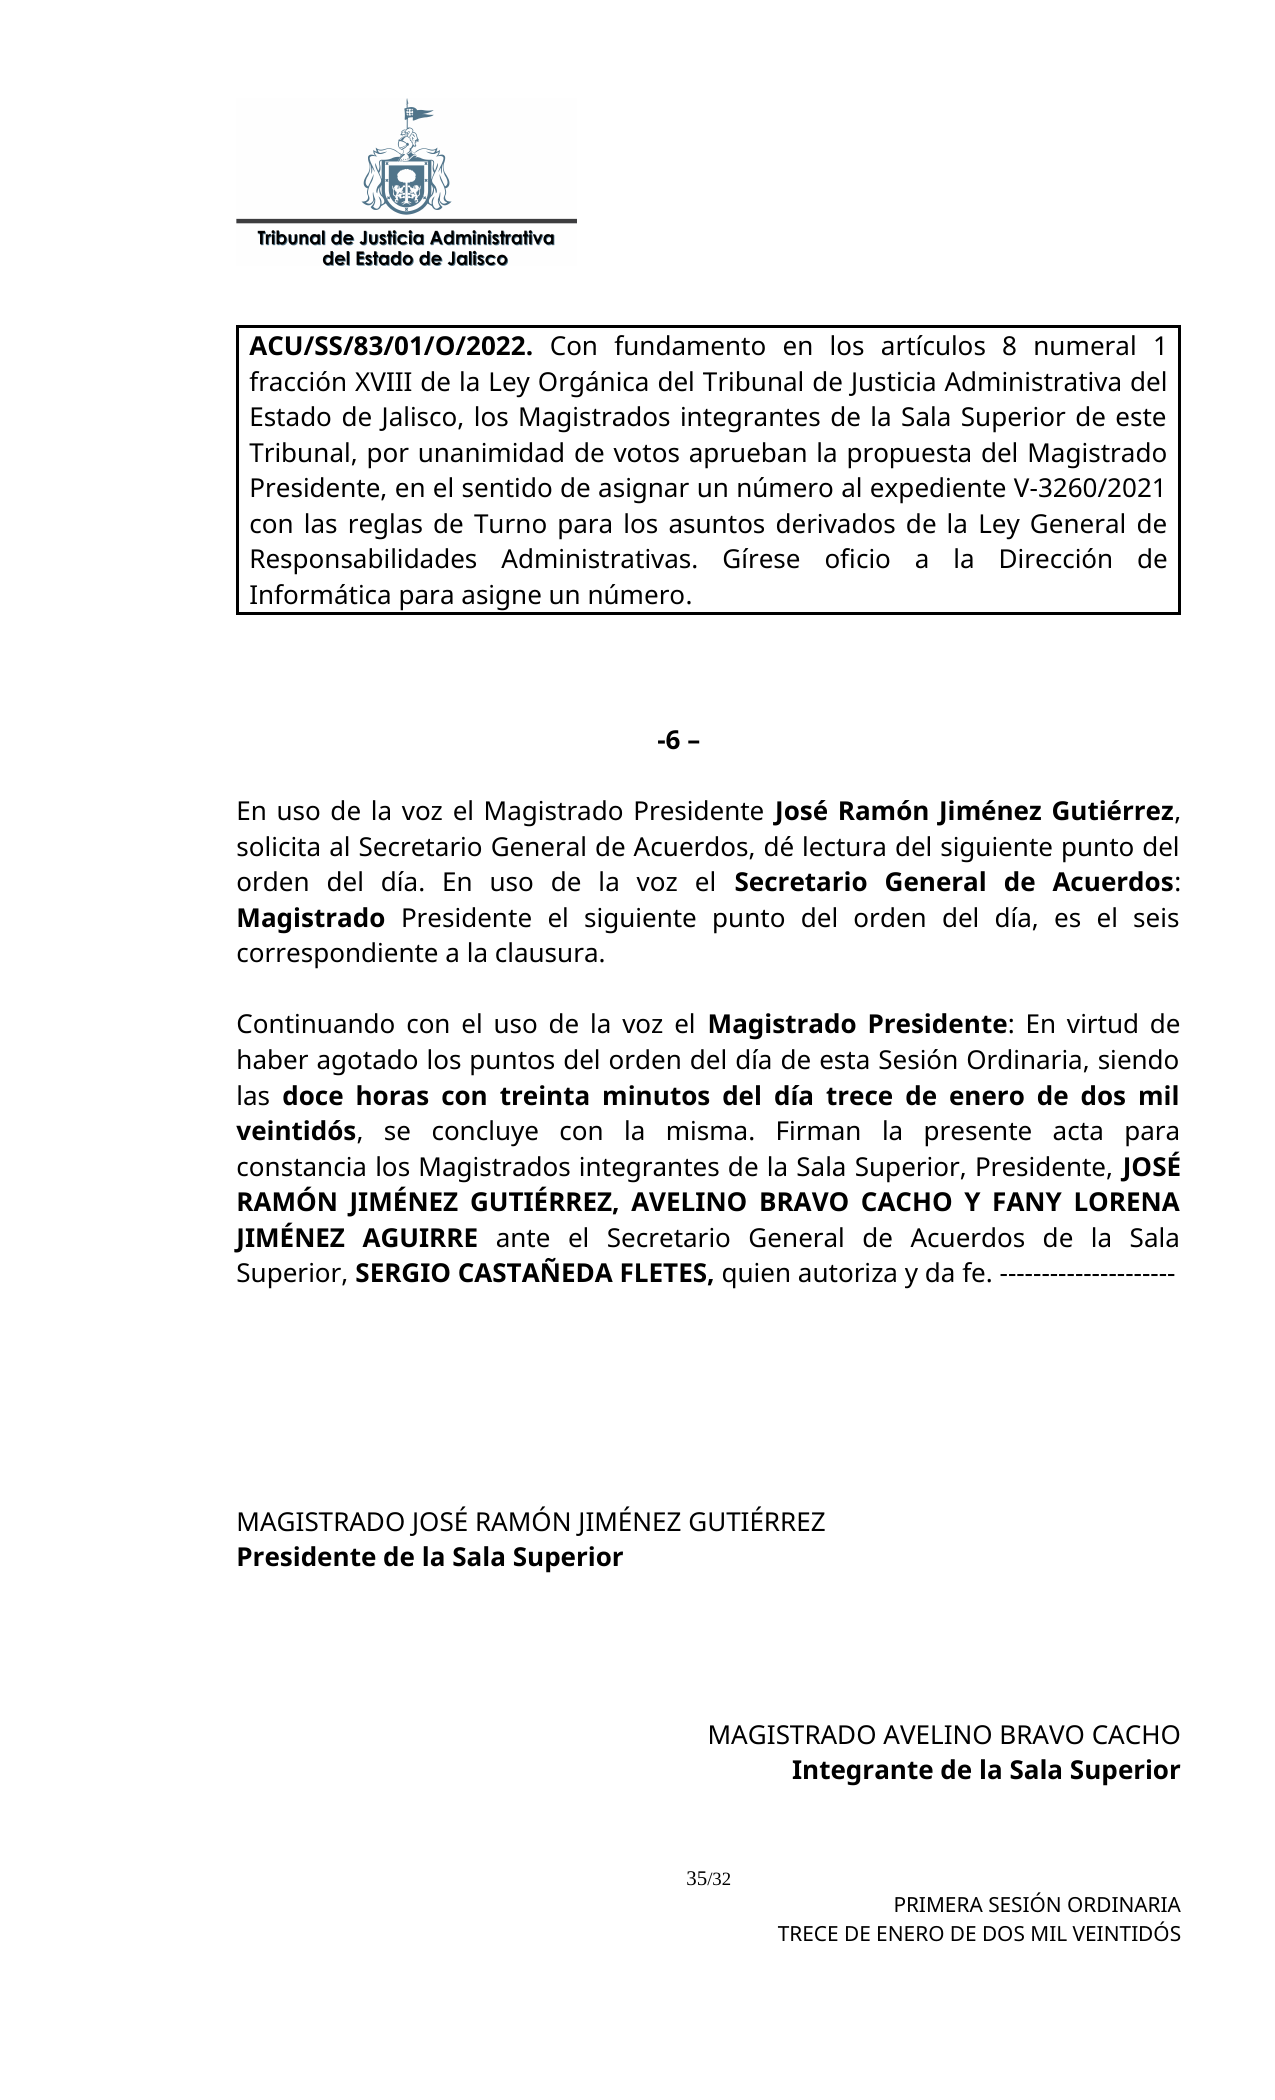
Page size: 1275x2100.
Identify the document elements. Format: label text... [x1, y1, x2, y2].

text Continuando con el uso de la voz el Magistrado Presidente: En virtud de haber agotado los puntos del orden del día de esta Sesión Ordinaria, siendo las doce horas con treinta minutos del día trece de enero de dos mil veintidós, se concluye con la misma. Firman la presente acta para constancia los Magistrados integrantes de la Sala Superior, Presidente, JOSÉ RAMÓN JIMÉNEZ GUTIÉRREZ, AVELINO BRAVO CACHO Y FANY LORENA JIMÉNEZ AGUIRRE ante el Secretario General de Acuerdos de la Sala Superior, SERGIO CASTAÑEDA FLETES, quien autoriza y da fe. --------------------- [236, 1006, 1181, 1290]
text -6 – [176, 722, 1181, 757]
table_header ACU/SS/83/01/O/2022. Con fundamento en los artículos 8 numeral 1 fracción XVIII de la Ley Orgánica del Tribunal de Justicia Administrativa del Estado de Jalisco, los Magistrados integrantes de la Sala Superior de este Tribunal, por unanimidad de votos aprueban la propuesta del Magistrado Presidente, en el sentido de asignar un número al expediente V-3260/2021 con las reglas de Turno para los asuntos derivados de la Ley General de Responsabilidades Administrativas. Gírese oficio a la Dirección de Informática para asigne un número. [239, 328, 1178, 612]
text Presidente de la Sala Superior [236, 1539, 1181, 1574]
picture [236, 98, 577, 266]
text Integrante de la Sala Superior [236, 1752, 1181, 1787]
text MAGISTRADO JOSÉ RAMÓN JIMÉNEZ GUTIÉRREZ [236, 1503, 1181, 1539]
text En uso de la voz el Magistrado Presidente José Ramón Jiménez Gutiérrez, solicita al Secretario General de Acuerdos, dé lectura del siguiente punto del orden del día. En uso de la voz el Secretario General de Acuerdos: Magistrado Presidente el siguiente punto del orden del día, es el seis correspondiente a la clausura. [236, 793, 1181, 971]
text MAGISTRADO AVELINO BRAVO CACHO [236, 1716, 1181, 1752]
